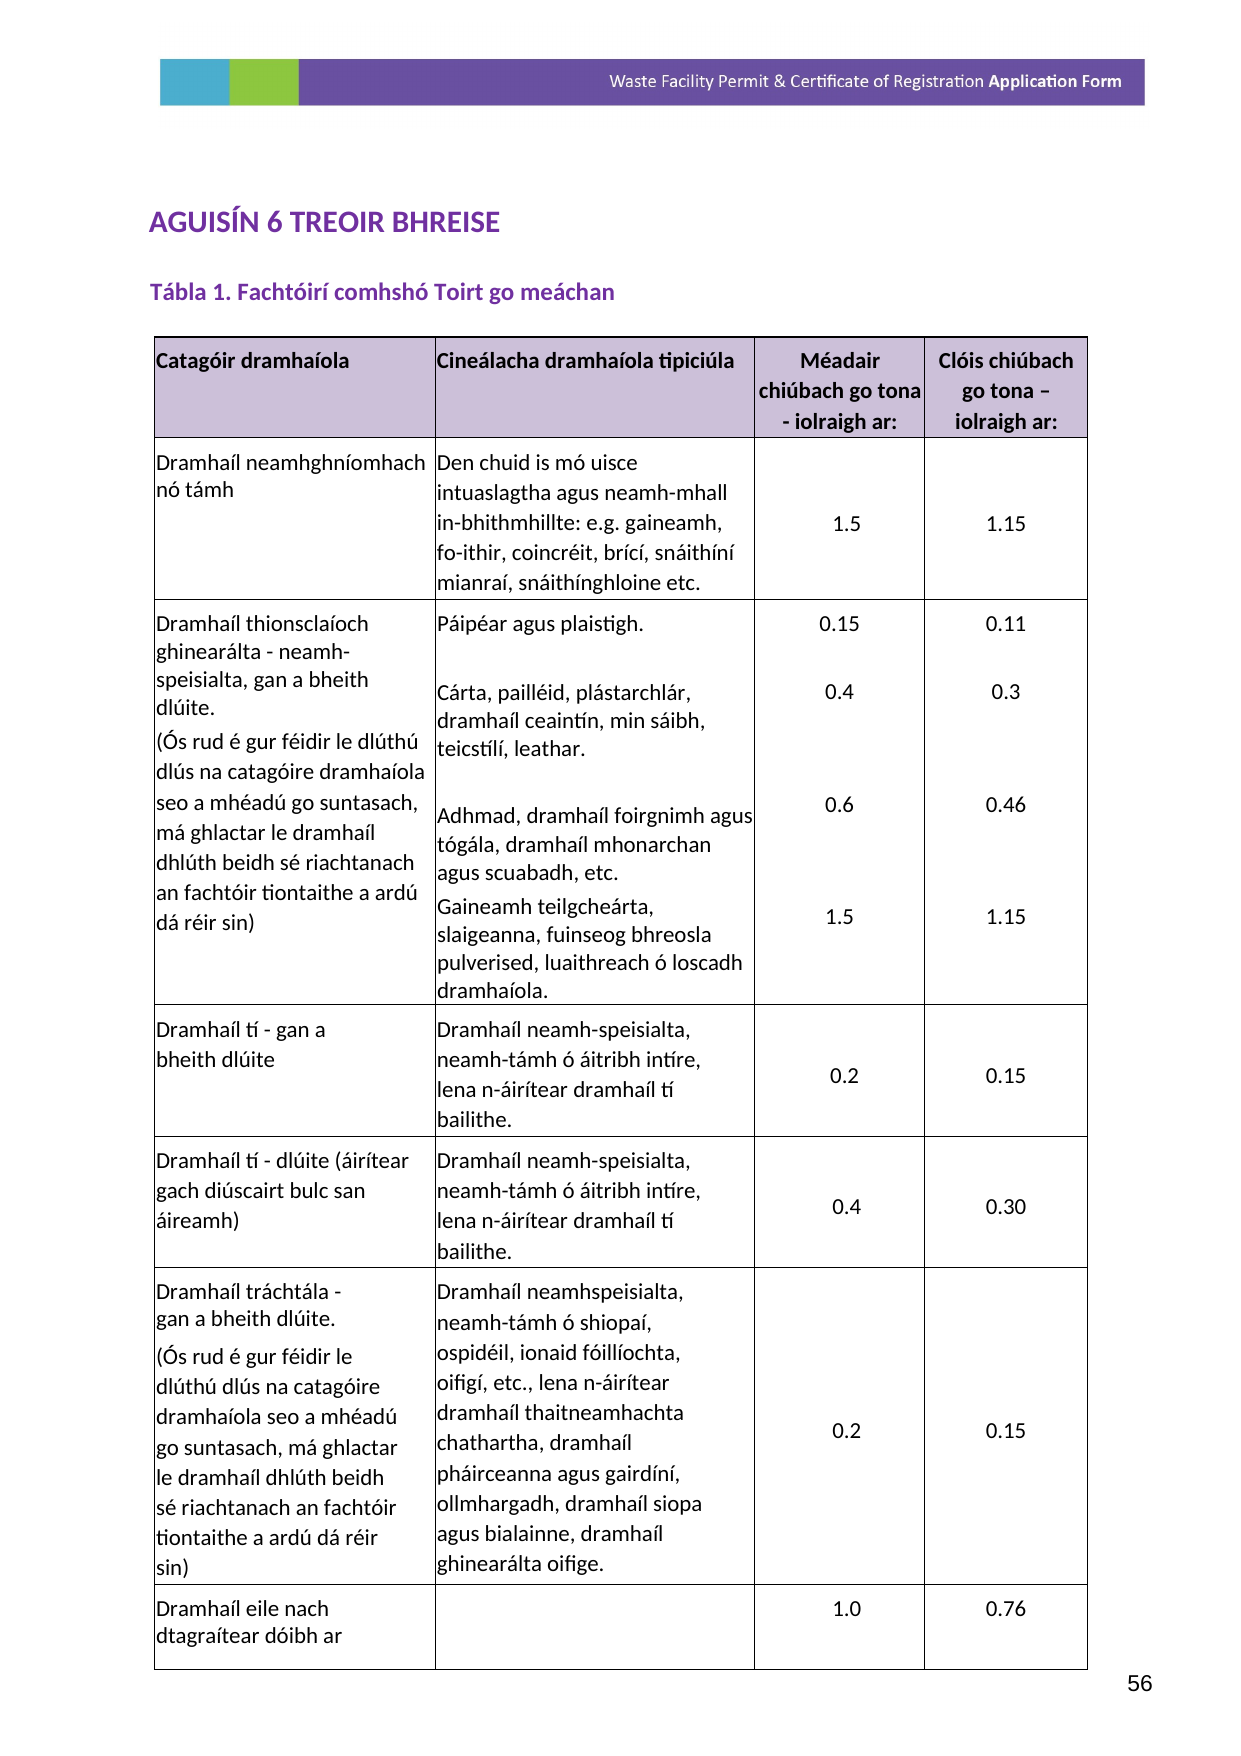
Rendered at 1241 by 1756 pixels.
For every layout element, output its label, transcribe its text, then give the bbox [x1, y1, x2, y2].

table_cell Dramhaíl neamhghníomhach nó támh [155, 438, 435, 598]
table_cell 0.4 [755, 1137, 924, 1267]
table_cell [436, 1585, 754, 1669]
table_cell 0.2 [755, 1268, 924, 1583]
table_cell 0.15 [925, 1268, 1087, 1583]
table_cell 1.5 [755, 438, 924, 598]
table_header Catagóir dramhaíola [155, 338, 435, 437]
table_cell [155, 1585, 435, 1669]
table_header Clóis chiúbach go tona – iolraigh ar: [925, 338, 1087, 437]
table_header Cineálacha dramhaíola tipiciúla [436, 338, 754, 437]
table_cell 0.2 [755, 1005, 924, 1136]
table_header Méadair chiúbach go tona - iolraigh ar: [755, 338, 924, 437]
table_cell 1.0 [755, 1585, 924, 1669]
table_cell Dramhaíl thionsclaíoch ghinearálta - neamh-speisialta, gan a bheith dlúite. (Ós rud é gur féidir le dlúthú dlús na catagóire dramhaíola seo a mhéadú go suntasach, má ghlactar le dramhaíl dhlúth beidh sé riachtanach an fachtóir tiontaithe a ardú dá réir sin) [155, 600, 435, 1004]
table_cell Dramhaíl tí - dlúite (áirítear gach diúscairt bulc san áireamh) [155, 1137, 435, 1267]
table_cell Dramhaíl neamh-speisialta, neamh-támh ó áitribh intíre, lena n-áirítear dramhaíl tí bailithe. [436, 1137, 754, 1267]
table_cell Den chuid is mó uisce intuaslagtha agus neamh-mhall in-bhithmhillte: e.g. gaineamh, fo-ithir, coincréit, brící, snáithíní mianraí, snáithínghloine etc. [436, 438, 754, 598]
table_cell 1.15 [925, 438, 1087, 598]
table_cell 0.76 [925, 1585, 1087, 1669]
table_cell Páipéar agus plaistigh. Cárta, pailléid, plástarchlár, dramhaíl ceaintín, min sáibh, teicstílí, leathar. Adhmad, dramhaíl foirgnimh agus tógála, dramhaíl mhonarchan agus scuabadh, etc. Gaineamh teilgcheárta, slaigeanna, fuinseog bhreosla pulverised, luaithreach ó loscadh dramhaíola. [436, 600, 754, 1004]
picture [156, 22, 1149, 129]
table_cell Dramhaíl tráchtála - gan a bheith dlúite. (Ós rud é gur féidir le dlúthú dlús na catagóire dramhaíola seo a mhéadú go suntasach, má ghlactar le dramhaíl dhlúth beidh sé riachtanach an fachtóir tiontaithe a ardú dá réir sin) [155, 1268, 435, 1583]
table_cell Dramhaíl tí - gan a bheith dlúite [155, 1005, 435, 1136]
table_cell 0.11 0.3 0.46 1.15 [925, 600, 1087, 1004]
table_cell Dramhaíl neamhspeisialta, neamh-támh ó shiopaí, ospidéil, ionaid fóillíochta, oifigí, etc., lena n-áirítear dramhaíl thaitneamhachta chathartha, dramhaíl pháirceanna agus gairdíní, ollmhargadh, dramhaíl siopa agus bialainne, dramhaíl ghinearálta oifige. [436, 1268, 754, 1583]
table_cell 0.30 [925, 1137, 1087, 1267]
subtitle AGUISÍN 6 TREOIR BHREISE [148, 202, 1152, 241]
table_cell Dramhaíl neamh-speisialta, neamh-támh ó áitribh intíre, lena n-áirítear dramhaíl tí bailithe. [436, 1005, 754, 1136]
table_cell 0.15 0.4 0.6 1.5 [755, 600, 924, 1004]
text Tábla 1. Fachtóirí comhshó Toirt go meáchan [150, 276, 1152, 306]
table_cell 0.15 [925, 1005, 1087, 1136]
